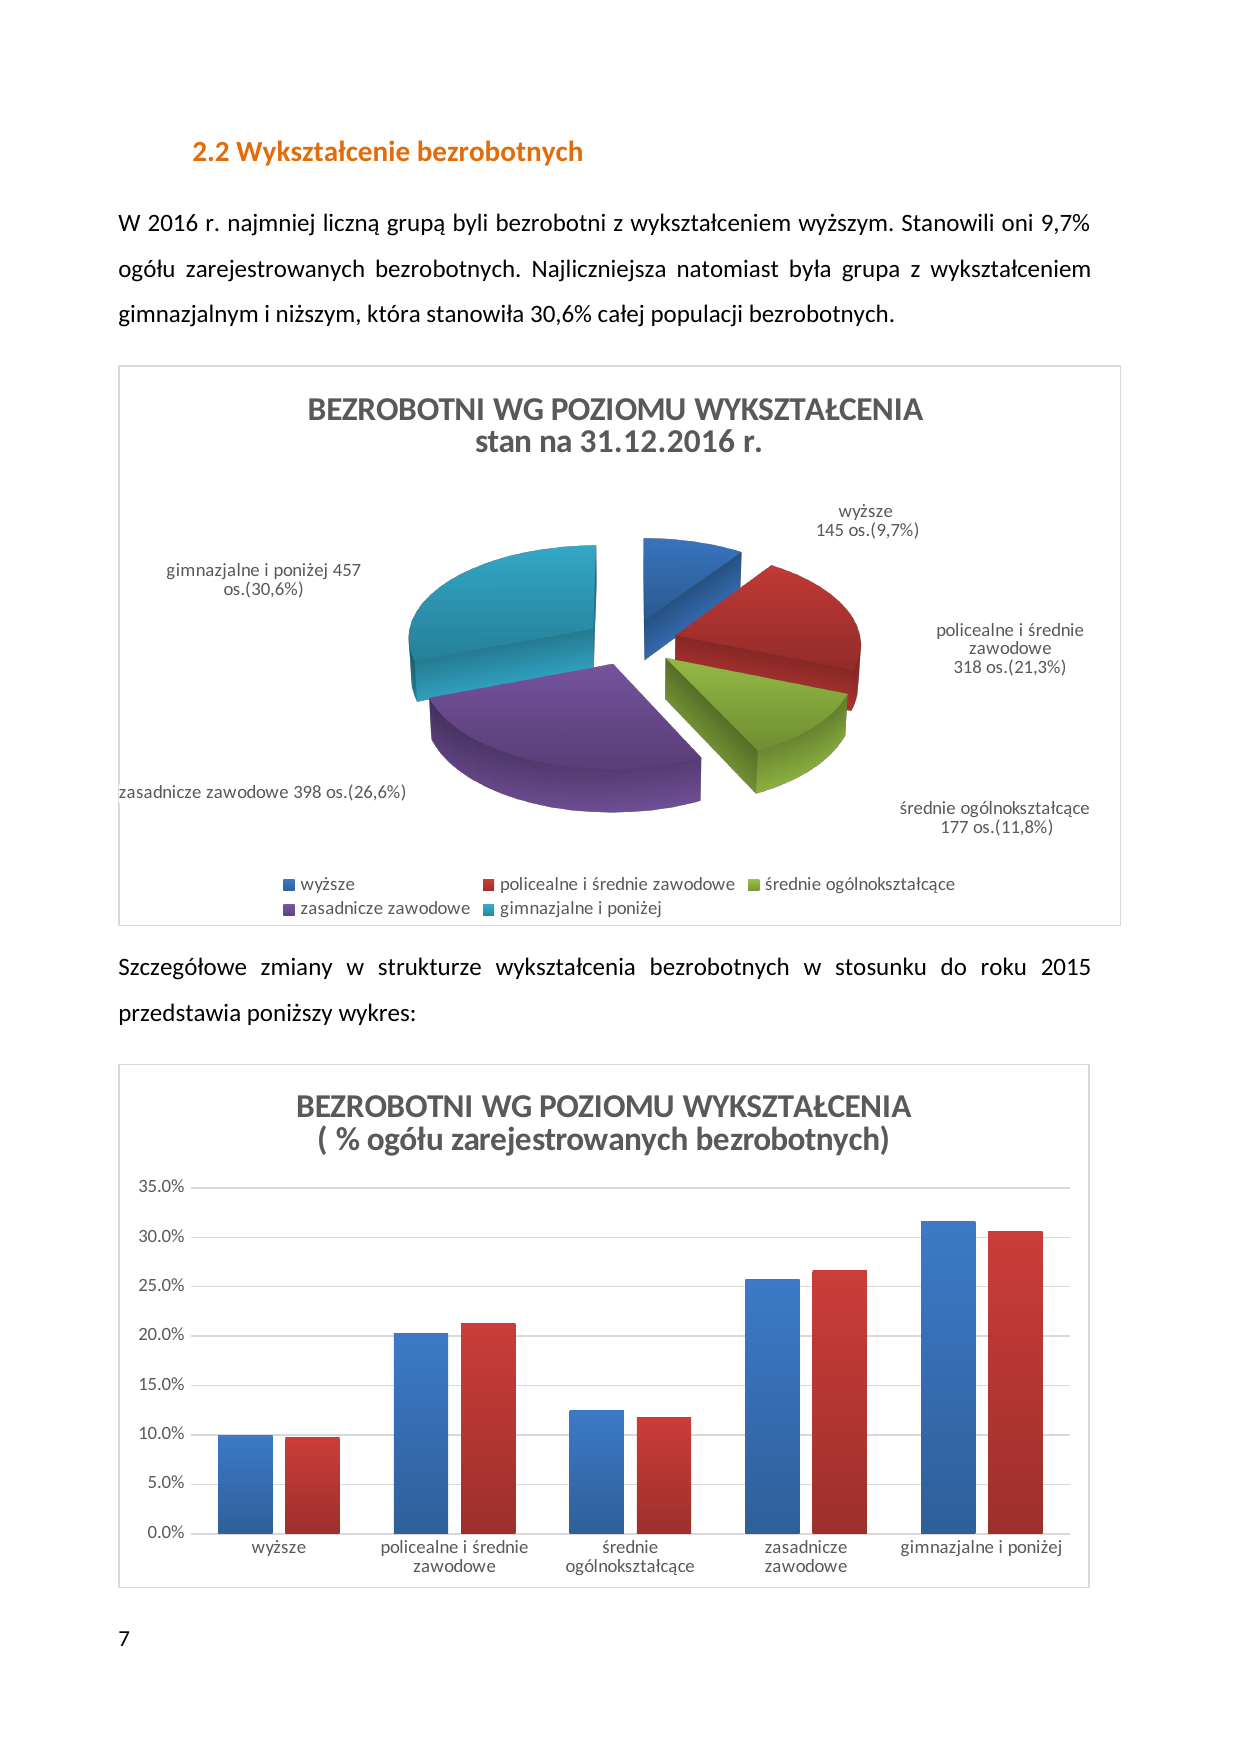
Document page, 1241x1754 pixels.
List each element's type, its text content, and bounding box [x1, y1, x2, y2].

text Szczegółowe zmiany w strukturze wykształcenia bezrobotnych w stosunku do roku 2015 przedstawia poniższy wykres: [118, 951, 1093, 1027]
list Wykształcenie bezrobotnych [192, 133, 1093, 168]
text W 2016 r. najmniej liczną grupą byli bezrobotni z wykształceniem wyższym. Stanowili oni 9,7% ogółu zarejestrowanych bezrobotnych. Najliczniejsza natomiast była grupa z wykształceniem gimnazjalnym i niższym, która stanowiła 30,6% całej populacji bezrobotnych. [118, 207, 1093, 329]
